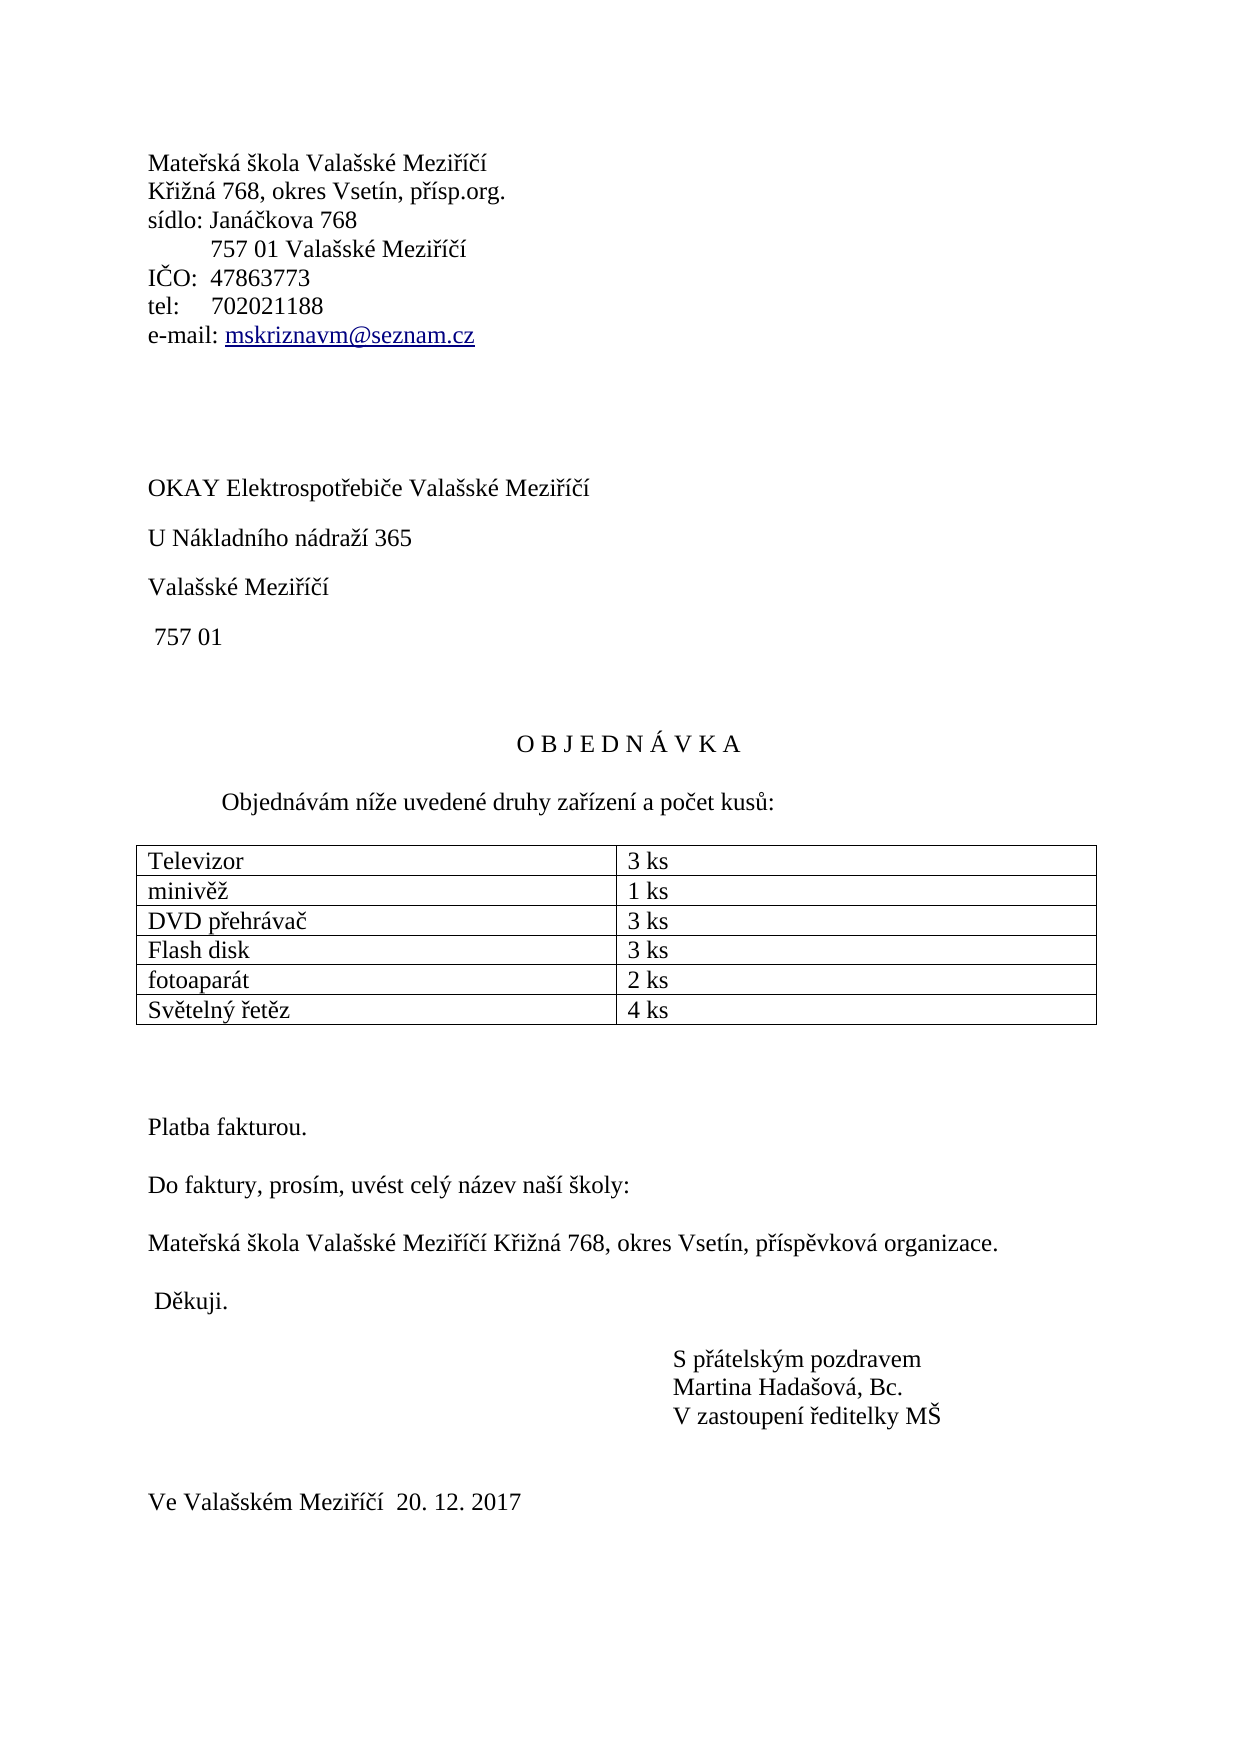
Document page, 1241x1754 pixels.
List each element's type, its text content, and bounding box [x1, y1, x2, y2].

text Křižná 768, okres Vsetín, přísp.org. [148, 176, 1093, 205]
text e-mail: mskriznavm@seznam.cz [148, 320, 1093, 349]
text 757 01 [148, 622, 1093, 651]
text U Nákladního nádraží 365 [148, 523, 1093, 551]
table_cell fotoaparát [137, 965, 616, 994]
table_cell Flash disk [137, 936, 616, 964]
text V zastoupení ředitelky MŠ [148, 1401, 1093, 1430]
table_cell 3 ks [617, 906, 1096, 934]
text O B J E D N Á V K A [148, 729, 1093, 758]
table_cell 1 ks [617, 876, 1096, 905]
table_header 3 ks [617, 846, 1096, 875]
text Do faktury, prosím, uvést celý název naší školy: [148, 1170, 1093, 1199]
text Platba fakturou. [148, 1112, 1093, 1141]
table_cell 3 ks [617, 936, 1096, 964]
text Objednávám níže uvedené druhy zařízení a počet kusů: [148, 787, 1093, 816]
table_cell 2 ks [617, 965, 1096, 994]
text tel: 702021188 [148, 291, 1093, 320]
text OKAY Elektrospotřebiče Valašské Meziříčí [148, 473, 1093, 502]
text IČO: 47863773 [148, 263, 1093, 291]
text Martina Hadašová, Bc. [148, 1372, 1093, 1401]
text Mateřská škola Valašské Meziříčí Křižná 768, okres Vsetín, příspěvková organizace. [148, 1228, 1093, 1257]
table_cell DVD přehrávač [137, 906, 616, 934]
table_cell 4 ks [617, 995, 1096, 1024]
table_header Televizor [137, 846, 616, 875]
text S přátelským pozdravem [148, 1344, 1093, 1372]
text Mateřská škola Valašské Meziříčí [148, 148, 1093, 176]
text Valašské Meziříčí [148, 572, 1093, 601]
table_cell minivěž [137, 876, 616, 905]
text sídlo: Janáčkova 768 [148, 205, 1093, 234]
table_cell Světelný řetěz [137, 995, 616, 1024]
text Děkuji. [148, 1286, 1093, 1314]
text Ve Valašském Meziříčí 20. 12. 2017 [148, 1487, 1093, 1516]
text 757 01 Valašské Meziříčí [148, 234, 1093, 263]
